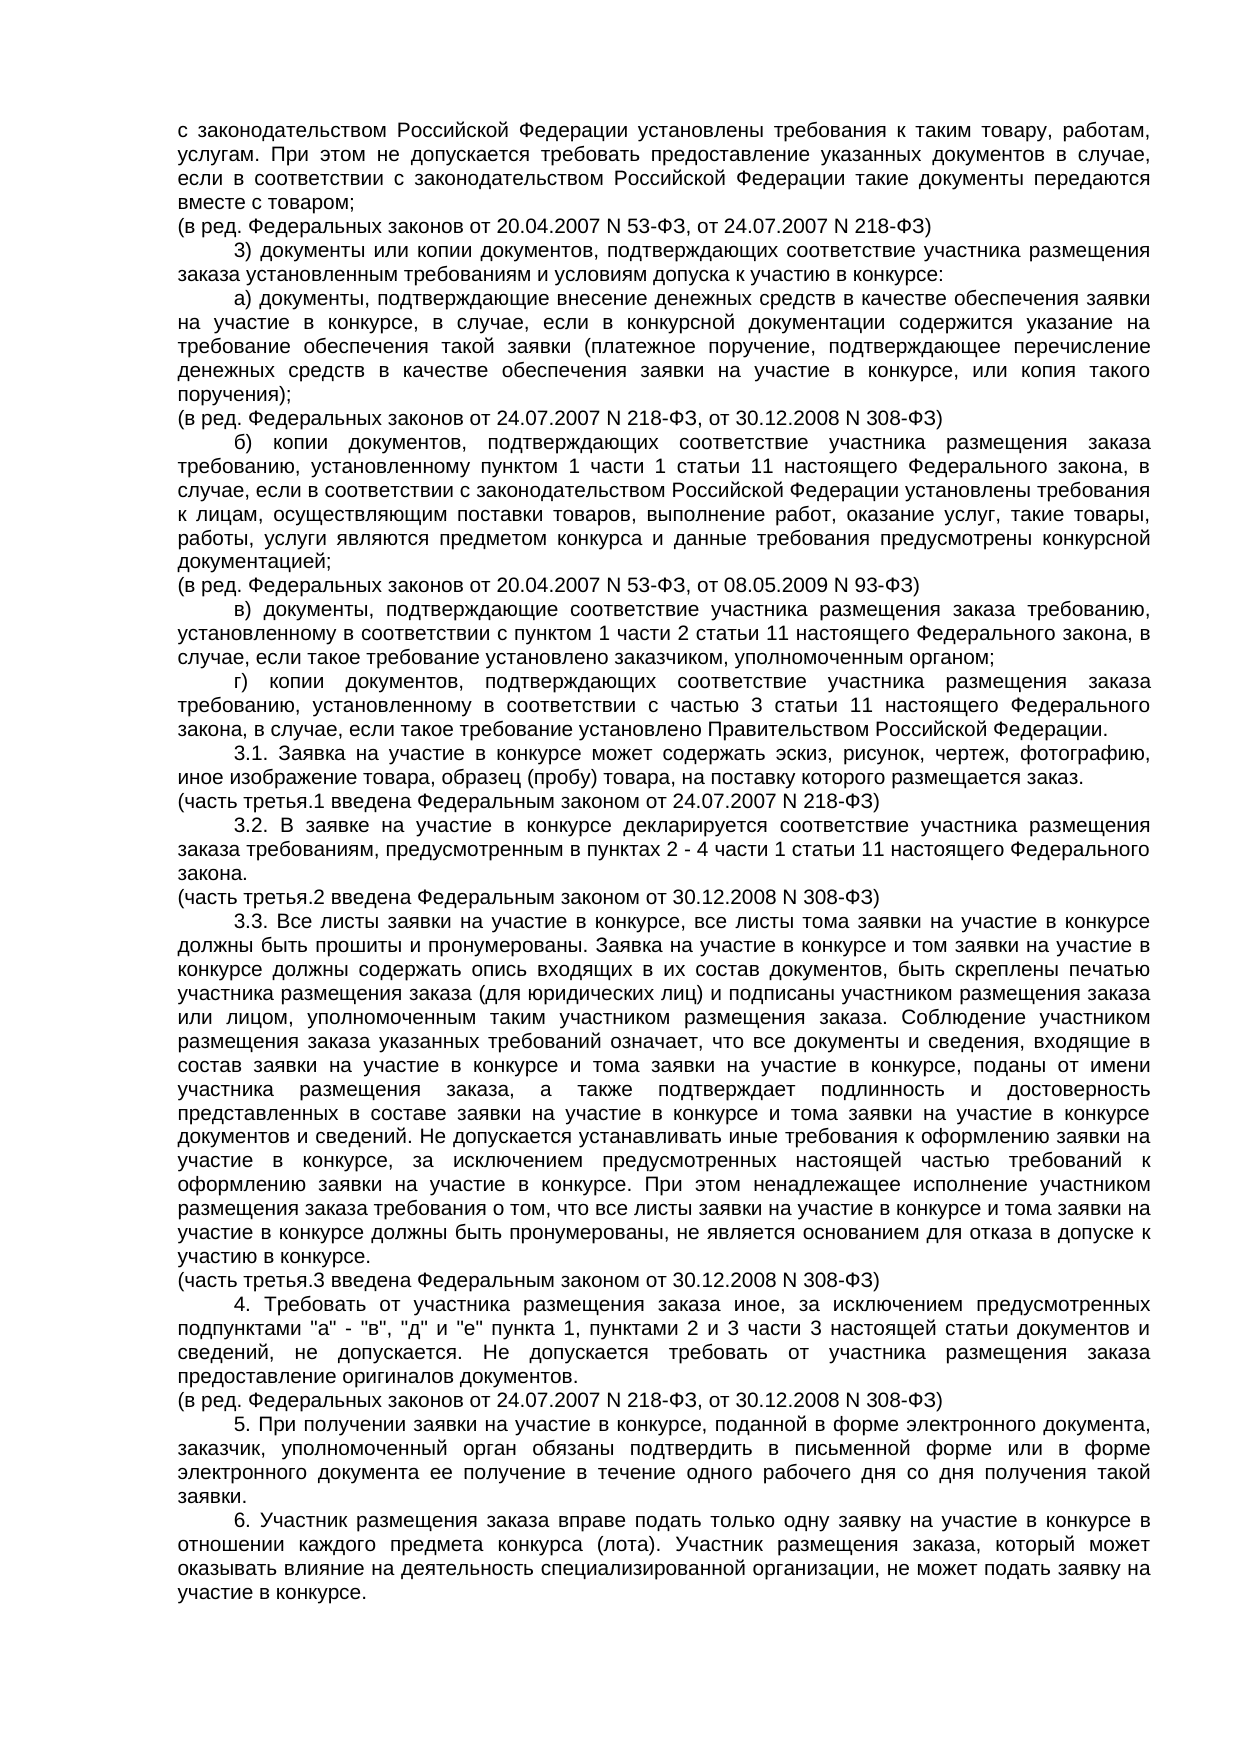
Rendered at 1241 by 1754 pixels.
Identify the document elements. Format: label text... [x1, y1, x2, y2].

text 3.2. В заявке на участие в конкурсе декларируется соответствие участника размещения заказа требованиям, предусмотренным в пунктах 2 - 4 части 1 статьи 11 настоящего Федерального закона. [177, 813, 1152, 885]
text (часть третья.2 введена Федеральным законом от 30.12.2008 N 308-ФЗ) [177, 885, 1152, 909]
text (в ред. Федеральных законов от 20.04.2007 N 53-ФЗ, от 08.05.2009 N 93-ФЗ) [177, 573, 1152, 597]
text (в ред. Федеральных законов от 20.04.2007 N 53-ФЗ, от 24.07.2007 N 218-ФЗ) [177, 214, 1152, 238]
text (в ред. Федеральных законов от 24.07.2007 N 218-ФЗ, от 30.12.2008 N 308-ФЗ) [177, 1388, 1152, 1412]
text 6. Участник размещения заказа вправе подать только одну заявку на участие в конкурсе в отношении каждого предмета конкурса (лота). Участник размещения заказа, который может оказывать влияние на деятельность специализированной организации, не может подать заявку на участие в конкурсе. [177, 1508, 1152, 1603]
text г) копии документов, подтверждающих соответствие участника размещения заказа требованию, установленному в соответствии с частью 3 статьи 11 настоящего Федерального закона, в случае, если такое требование установлено Правительством Российской Федерации. [177, 669, 1152, 741]
text 3.1. Заявка на участие в конкурсе может содержать эскиз, рисунок, чертеж, фотографию, иное изображение товара, образец (пробу) товара, на поставку которого размещается заказ. [177, 741, 1152, 789]
text в) документы, подтверждающие соответствие участника размещения заказа требованию, установленному в соответствии с пунктом 1 части 2 статьи 11 настоящего Федерального закона, в случае, если такое требование установлено заказчиком, уполномоченным органом; [177, 597, 1152, 669]
text б) копии документов, подтверждающих соответствие участника размещения заказа требованию, установленному пунктом 1 части 1 статьи 11 настоящего Федерального закона, в случае, если в соответствии с законодательством Российской Федерации установлены требования к лицам, осуществляющим поставки товаров, выполнение работ, оказание услуг, такие товары, работы, услуги являются предметом конкурса и данные требования предусмотрены конкурсной документацией; [177, 429, 1152, 573]
text 4. Требовать от участника размещения заказа иное, за исключением предусмотренных подпунктами "а" - "в", "д" и "е" пункта 1, пунктами 2 и 3 части 3 настоящей статьи документов и сведений, не допускается. Не допускается требовать от участника размещения заказа предоставление оригиналов документов. [177, 1292, 1152, 1388]
text (часть третья.1 введена Федеральным законом от 24.07.2007 N 218-ФЗ) [177, 789, 1152, 813]
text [177, 118, 1152, 214]
text (в ред. Федеральных законов от 24.07.2007 N 218-ФЗ, от 30.12.2008 N 308-ФЗ) [177, 406, 1152, 429]
text 5. При получении заявки на участие в конкурсе, поданной в форме электронного документа, заказчик, уполномоченный орган обязаны подтвердить в письменной форме или в форме электронного документа ее получение в течение одного рабочего дня со дня получения такой заявки. [177, 1412, 1152, 1508]
text (часть третья.3 введена Федеральным законом от 30.12.2008 N 308-ФЗ) [177, 1268, 1152, 1292]
text а) документы, подтверждающие внесение денежных средств в качестве обеспечения заявки на участие в конкурсе, в случае, если в конкурсной документации содержится указание на требование обеспечения такой заявки (платежное поручение, подтверждающее перечисление денежных средств в качестве обеспечения заявки на участие в конкурсе, или копия такого поручения); [177, 286, 1152, 406]
text 3) документы или копии документов, подтверждающих соответствие участника размещения заказа установленным требованиям и условиям допуска к участию в конкурсе: [177, 238, 1152, 286]
text 3.3. Все листы заявки на участие в конкурсе, все листы тома заявки на участие в конкурсе должны быть прошиты и пронумерованы. Заявка на участие в конкурсе и том заявки на участие в конкурсе должны содержать опись входящих в их состав документов, быть скреплены печатью участника размещения заказа (для юридических лиц) и подписаны участником размещения заказа или лицом, уполномоченным таким участником размещения заказа. Соблюдение участником размещения заказа указанных требований означает, что все документы и сведения, входящие в состав заявки на участие в конкурсе и тома заявки на участие в конкурсе, поданы от имени участника размещения заказа, а также подтверждает подлинность и достоверность представленных в составе заявки на участие в конкурсе и тома заявки на участие в конкурсе документов и сведений. Не допускается устанавливать иные требования к оформлению заявки на участие в конкурсе, за исключением предусмотренных настоящей частью требований к оформлению заявки на участие в конкурсе. При этом ненадлежащее исполнение участником размещения заказа требования о том, что все листы заявки на участие в конкурсе и тома заявки на участие в конкурсе должны быть пронумерованы, не является основанием для отказа в допуске к участию в конкурсе. [177, 909, 1152, 1268]
